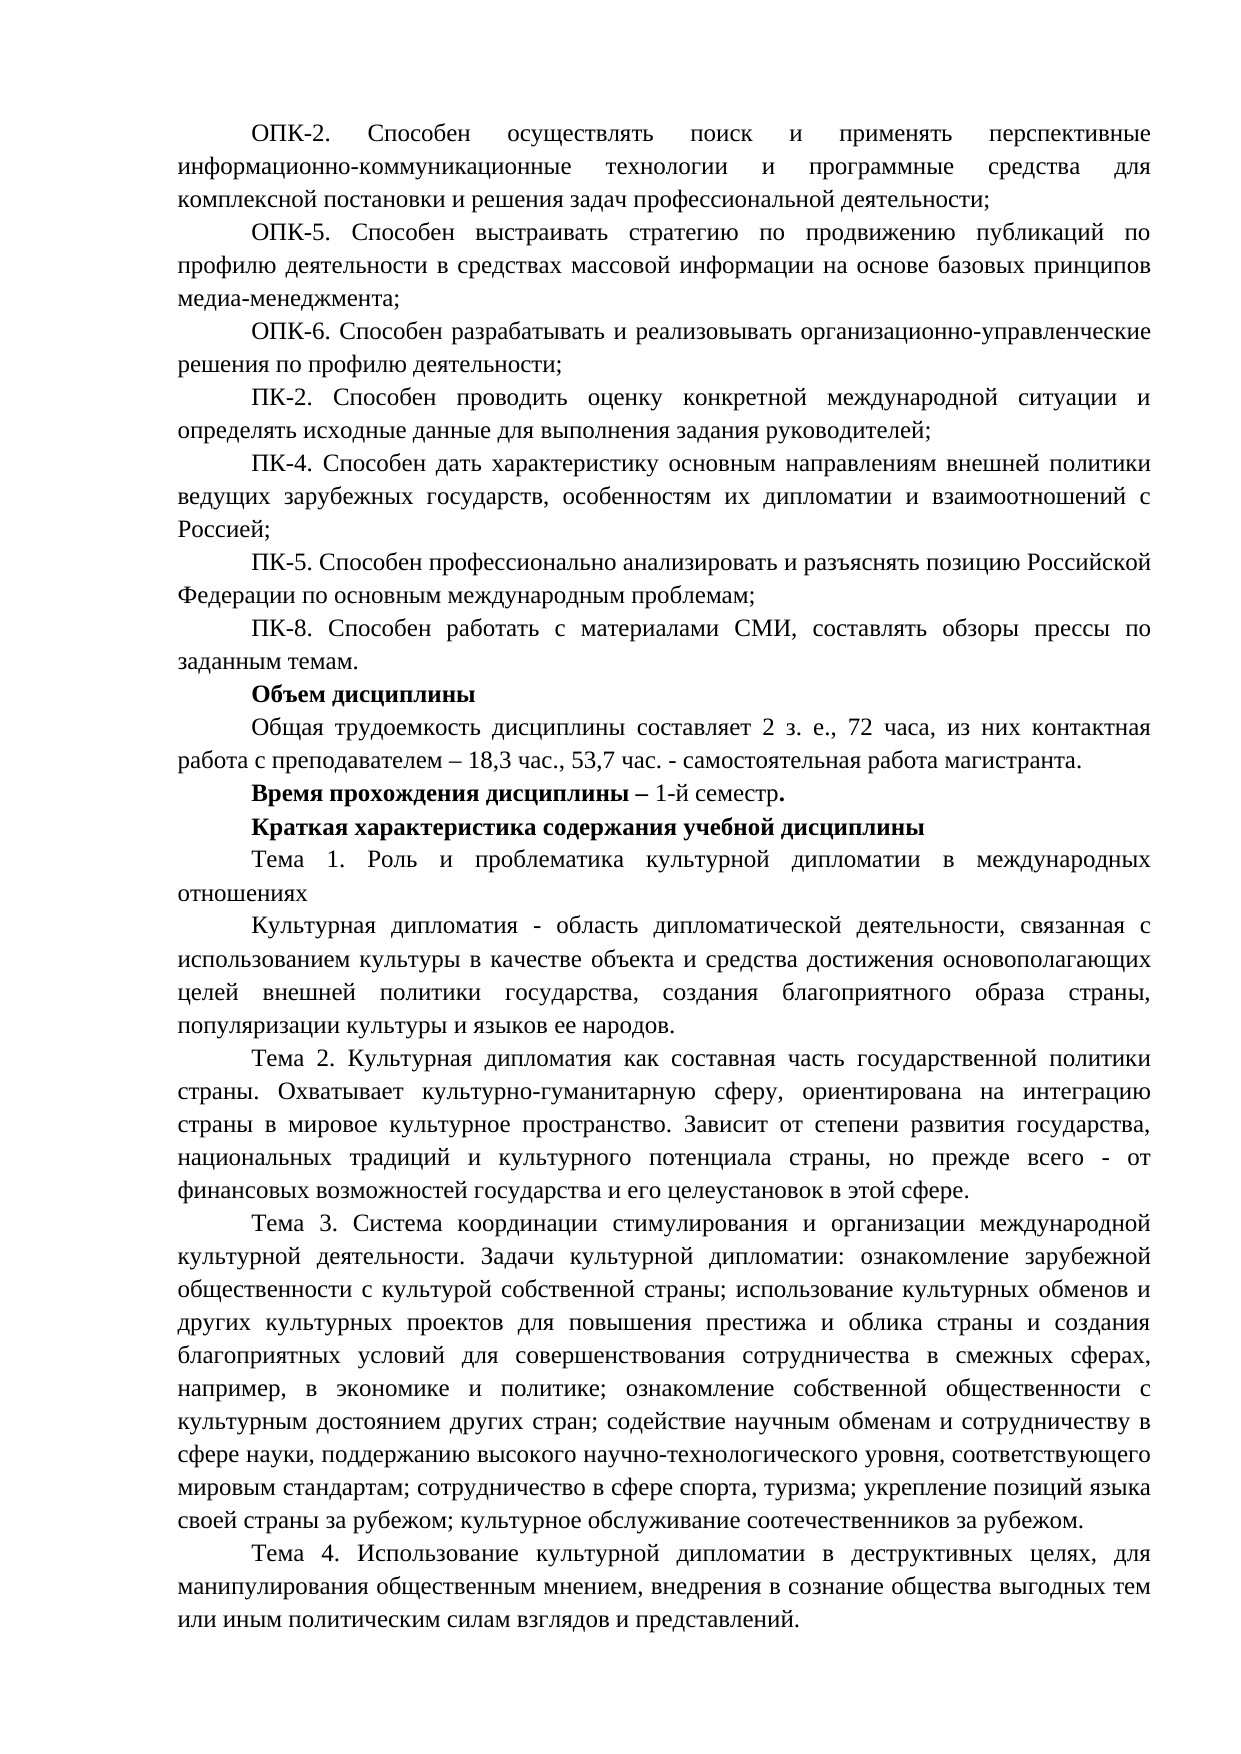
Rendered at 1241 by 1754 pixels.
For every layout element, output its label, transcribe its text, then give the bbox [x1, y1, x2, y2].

text Краткая характеристика содержания учебной дисциплины [177, 812, 1152, 840]
text Общая трудоемкость дисциплины составляет 2 з. е., 72 часа, из них контактная работа с преподавателем – 18,3 час., 53,7 час. - самостоятельная работа магистранта. [177, 712, 1152, 774]
text ОПК-6. Способен разрабатывать и реализовывать организационно-управленческие решения по профилю деятельности; [177, 316, 1152, 378]
text ПК-2. Способен проводить оценку конкретной международной ситуации и определять исходные данные для выполнения задания руководителей; [177, 382, 1152, 444]
text Культурная дипломатия - область дипломатической деятельности, связанная с использованием культуры в качестве объекта и средства достижения основополагающих целей внешней политики государства, создания благоприятного образа страны, популяризации культуры и языков ее народов. [177, 911, 1152, 1038]
text ПК-8. Способен работать с материалами СМИ, составлять обзоры прессы по заданным темам. [177, 613, 1152, 675]
text Время прохождения дисциплины – 1-й семестр. [177, 778, 1152, 807]
text Тема 3. Система координации стимулирования и организации международной культурной деятельности. Задачи культурной дипломатии: ознакомление зарубежной общественности с культурой собственной страны; использование культурных обменов и других культурных проектов для повышения престижа и облика страны и создания благоприятных условий для совершенствования сотрудничества в смежных сферах, например, в экономике и политике; ознакомление собственной общественности с культурным достоянием других стран; содействие научным обменам и сотрудничеству в сфере науки, поддержанию высокого научно-технологического уровня, соответствующего мировым стандартам; сотрудничество в сфере спорта, туризма; укрепление позиций языка своей страны за рубежом; культурное обслуживание соотечественников за рубежом. [177, 1208, 1152, 1534]
text Объем дисциплины [177, 679, 1152, 708]
text ПК-4. Способен дать характеристику основным направлениям внешней политики ведущих зарубежных государств, особенностям их дипломатии и взаимоотношений с Россией; [177, 448, 1152, 543]
text Тема 1. Роль и проблематика культурной дипломатии в международных отношениях [177, 844, 1152, 906]
text ОПК-2. Способен осуществлять поиск и применять перспективные информационно-коммуникационные технологии и программные средства для комплексной постановки и решения задач профессиональной деятельности; [177, 118, 1152, 213]
text Тема 2. Культурная дипломатия как составная часть государственной политики страны. Охватывает культурно-гуманитарную сферу, ориентирована на интеграцию страны в мировое культурное пространство. Зависит от степени развития государства, национальных традиций и культурного потенциала страны, но прежде всего - от финансовых возможностей государства и его целеустановок в этой сфере. [177, 1043, 1152, 1203]
text ОПК-5. Способен выстраивать стратегию по продвижению публикаций по профилю деятельности в средствах массовой информации на основе базовых принципов медиа-менеджмента; [177, 217, 1152, 312]
text Тема 4. Использование культурной дипломатии в деструктивных целях, для манипулирования общественным мнением, внедрения в сознание общества выгодных тем или иным политическим силам взглядов и представлений. [177, 1538, 1152, 1633]
text ПК-5. Способен профессионально анализировать и разъяснять позицию Российской Федерации по основным международным проблемам; [177, 547, 1152, 609]
